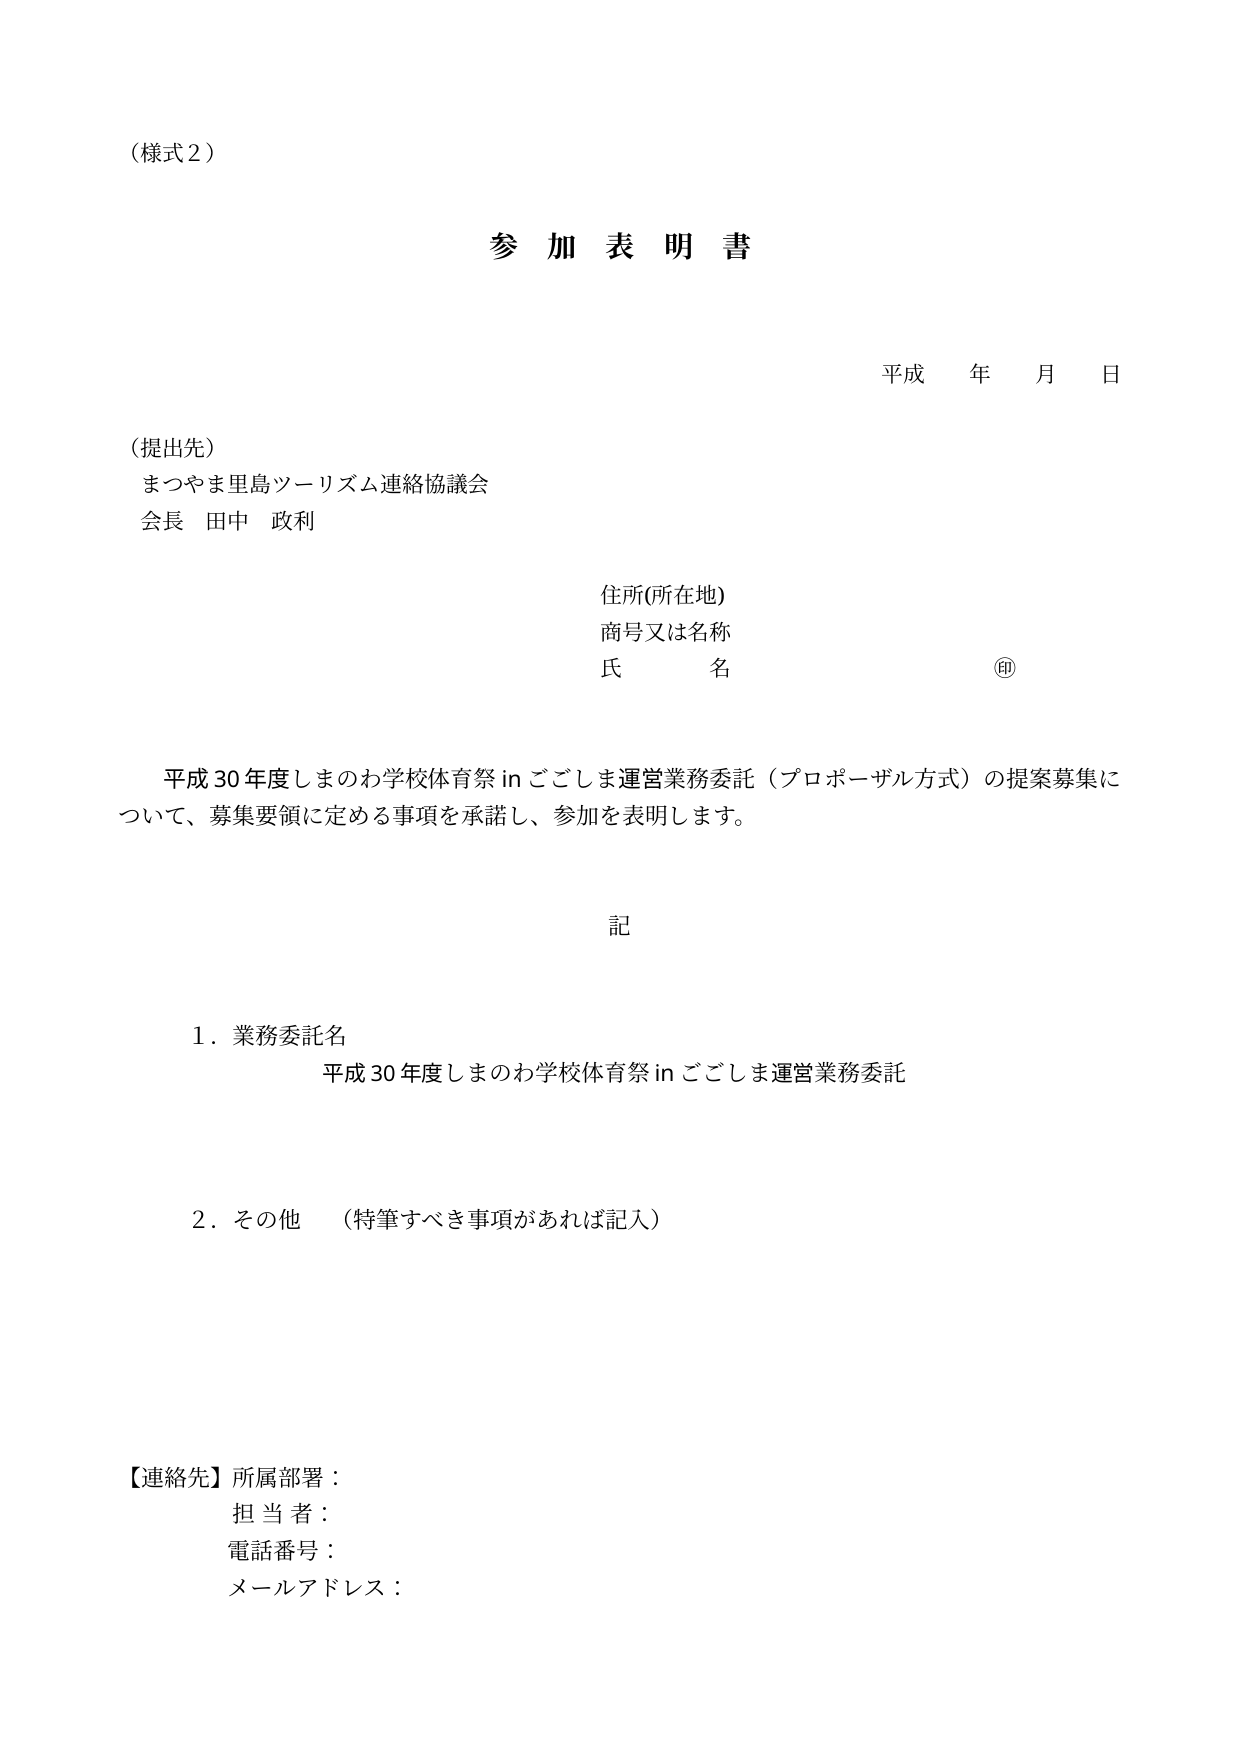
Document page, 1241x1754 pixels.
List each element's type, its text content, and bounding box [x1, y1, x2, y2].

text 商号又は名称 [118, 612, 1122, 649]
text 住所(所在地) [118, 575, 1122, 612]
text まつやま里島ツーリズム連絡協議会 [118, 465, 1122, 502]
text 氏 名 ㊞ [118, 649, 1122, 686]
text 担 当 者： [118, 1494, 1122, 1531]
text （様式２） [118, 134, 1038, 171]
text 【連絡先】所属部署： [118, 1458, 1122, 1494]
text 記 [118, 906, 1122, 943]
text 平成30年度しまのわ学校体育祭inごごしま運営業務委託 [118, 1053, 1122, 1090]
text １．業務委託名 [118, 1017, 1122, 1053]
text 参 加 表 明 書 [118, 208, 1122, 281]
text 電話番号： [118, 1531, 1122, 1568]
text ２．その他 （特筆すべき事項があれば記入） [118, 1200, 1122, 1237]
text 平成30年度しまのわ学校体育祭inごごしま運営業務委託（プロポーザル方式）の提案募集について、募集要領に定める事項を承諾し、参加を表明します。 [118, 759, 1122, 833]
text 平成 年 月 日 [118, 355, 1122, 391]
text メールアドレス： [118, 1568, 1122, 1605]
text （提出先） [118, 428, 1122, 465]
text 会長 田中 政利 [118, 502, 1122, 538]
